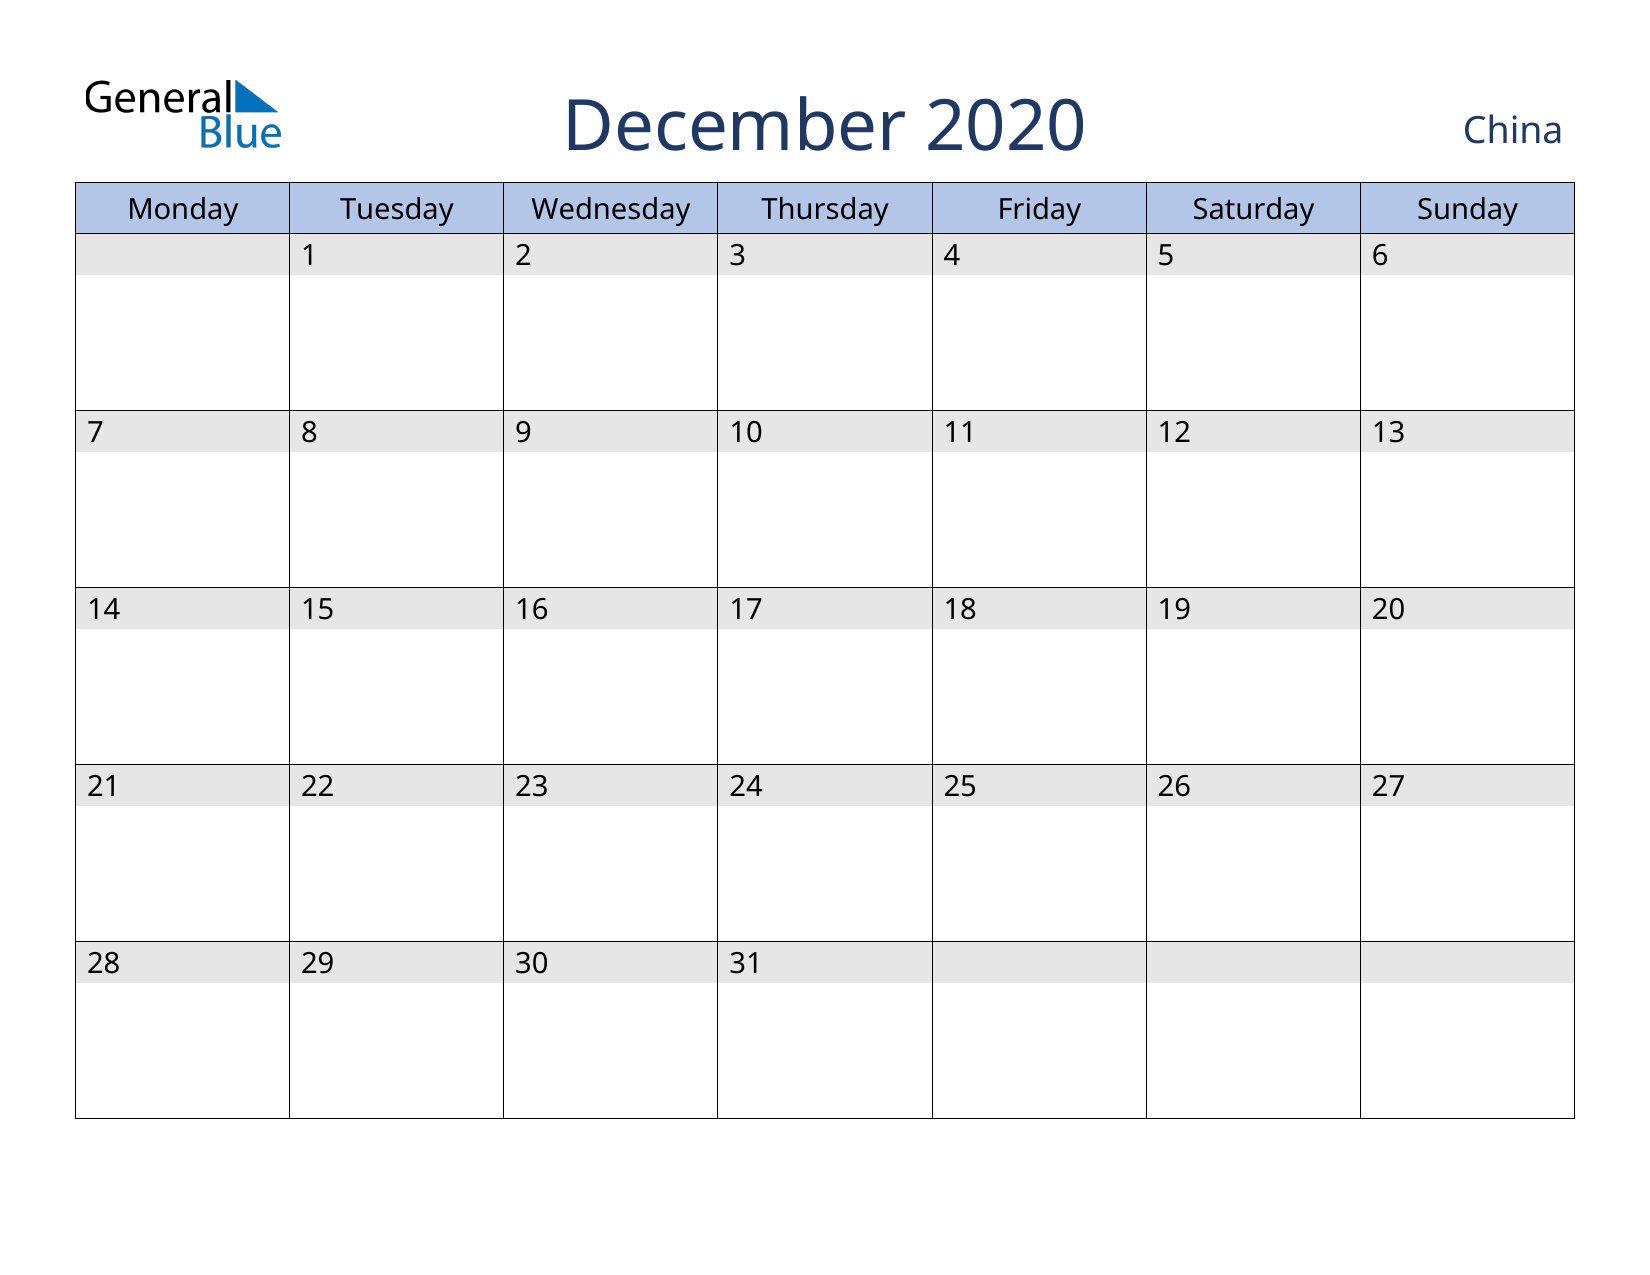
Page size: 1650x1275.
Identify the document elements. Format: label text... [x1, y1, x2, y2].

table_cell [76, 629, 289, 764]
table_cell [1361, 629, 1574, 764]
table_cell 7 [76, 411, 289, 452]
table_header December 2020 [504, 75, 1146, 182]
table_cell 29 [290, 942, 503, 983]
table_cell [76, 234, 289, 275]
table_cell Friday [933, 183, 1146, 233]
table_cell 11 [933, 411, 1146, 452]
table_cell [290, 629, 503, 764]
table_cell 13 [1361, 411, 1574, 452]
table_cell 27 [1361, 765, 1574, 806]
table_cell 20 [1361, 588, 1574, 629]
table_cell [504, 275, 717, 410]
table_cell Wednesday [504, 183, 717, 233]
table_cell [933, 452, 1146, 587]
table_cell 22 [290, 765, 503, 806]
table_cell 28 [76, 942, 289, 983]
table_cell 24 [718, 765, 932, 806]
table_header [76, 75, 503, 182]
table_cell [1361, 806, 1574, 941]
table_cell 18 [933, 588, 1146, 629]
table_cell 15 [290, 588, 503, 629]
table_cell [933, 275, 1146, 410]
table_cell Sunday [1361, 183, 1574, 233]
table_cell 25 [933, 765, 1146, 806]
table_cell [290, 452, 503, 587]
table_cell [504, 983, 717, 1118]
table_cell [933, 942, 1146, 983]
table_cell [1147, 942, 1360, 983]
table_cell [504, 806, 717, 941]
table_cell [76, 983, 289, 1118]
table_cell 6 [1361, 234, 1574, 275]
table_cell [290, 275, 503, 410]
table_cell 17 [718, 588, 932, 629]
table_cell 9 [504, 411, 717, 452]
table_cell [504, 452, 717, 587]
table_cell 23 [504, 765, 717, 806]
picture [86, 80, 281, 148]
table_cell Thursday [718, 183, 932, 233]
table_cell [1361, 275, 1574, 410]
table_cell 12 [1147, 411, 1360, 452]
table_cell [504, 629, 717, 764]
table_cell 16 [504, 588, 717, 629]
table_cell [1361, 983, 1574, 1118]
table_cell [76, 275, 289, 410]
table_cell 14 [76, 588, 289, 629]
table_cell [1147, 983, 1360, 1118]
table_cell [1361, 452, 1574, 587]
table_cell 26 [1147, 765, 1360, 806]
table_cell [76, 806, 289, 941]
table_cell 1 [290, 234, 503, 275]
table_cell [1147, 452, 1360, 587]
table_cell 30 [504, 942, 717, 983]
table_cell [1361, 942, 1574, 983]
table_cell [76, 452, 289, 587]
table_cell [933, 983, 1146, 1118]
table_cell [718, 452, 932, 587]
table_cell 4 [933, 234, 1146, 275]
table_cell Tuesday [290, 183, 503, 233]
table_cell [1147, 275, 1360, 410]
table_cell Saturday [1147, 183, 1360, 233]
table_cell [933, 629, 1146, 764]
table_cell [290, 983, 503, 1118]
table_header China [1146, 75, 1574, 182]
table_cell [1147, 629, 1360, 764]
table_cell 5 [1147, 234, 1360, 275]
table_cell 3 [718, 234, 932, 275]
table_cell 21 [76, 765, 289, 806]
table_cell [718, 275, 932, 410]
table_cell 8 [290, 411, 503, 452]
table_cell [1147, 806, 1360, 941]
table_cell 31 [718, 942, 932, 983]
table_cell [290, 806, 503, 941]
table_cell [933, 806, 1146, 941]
table_cell [718, 983, 932, 1118]
table_cell 10 [718, 411, 932, 452]
table_cell 2 [504, 234, 717, 275]
table_cell [718, 629, 932, 764]
table_cell Monday [76, 183, 289, 233]
table_cell 19 [1147, 588, 1360, 629]
table_cell [718, 806, 932, 941]
